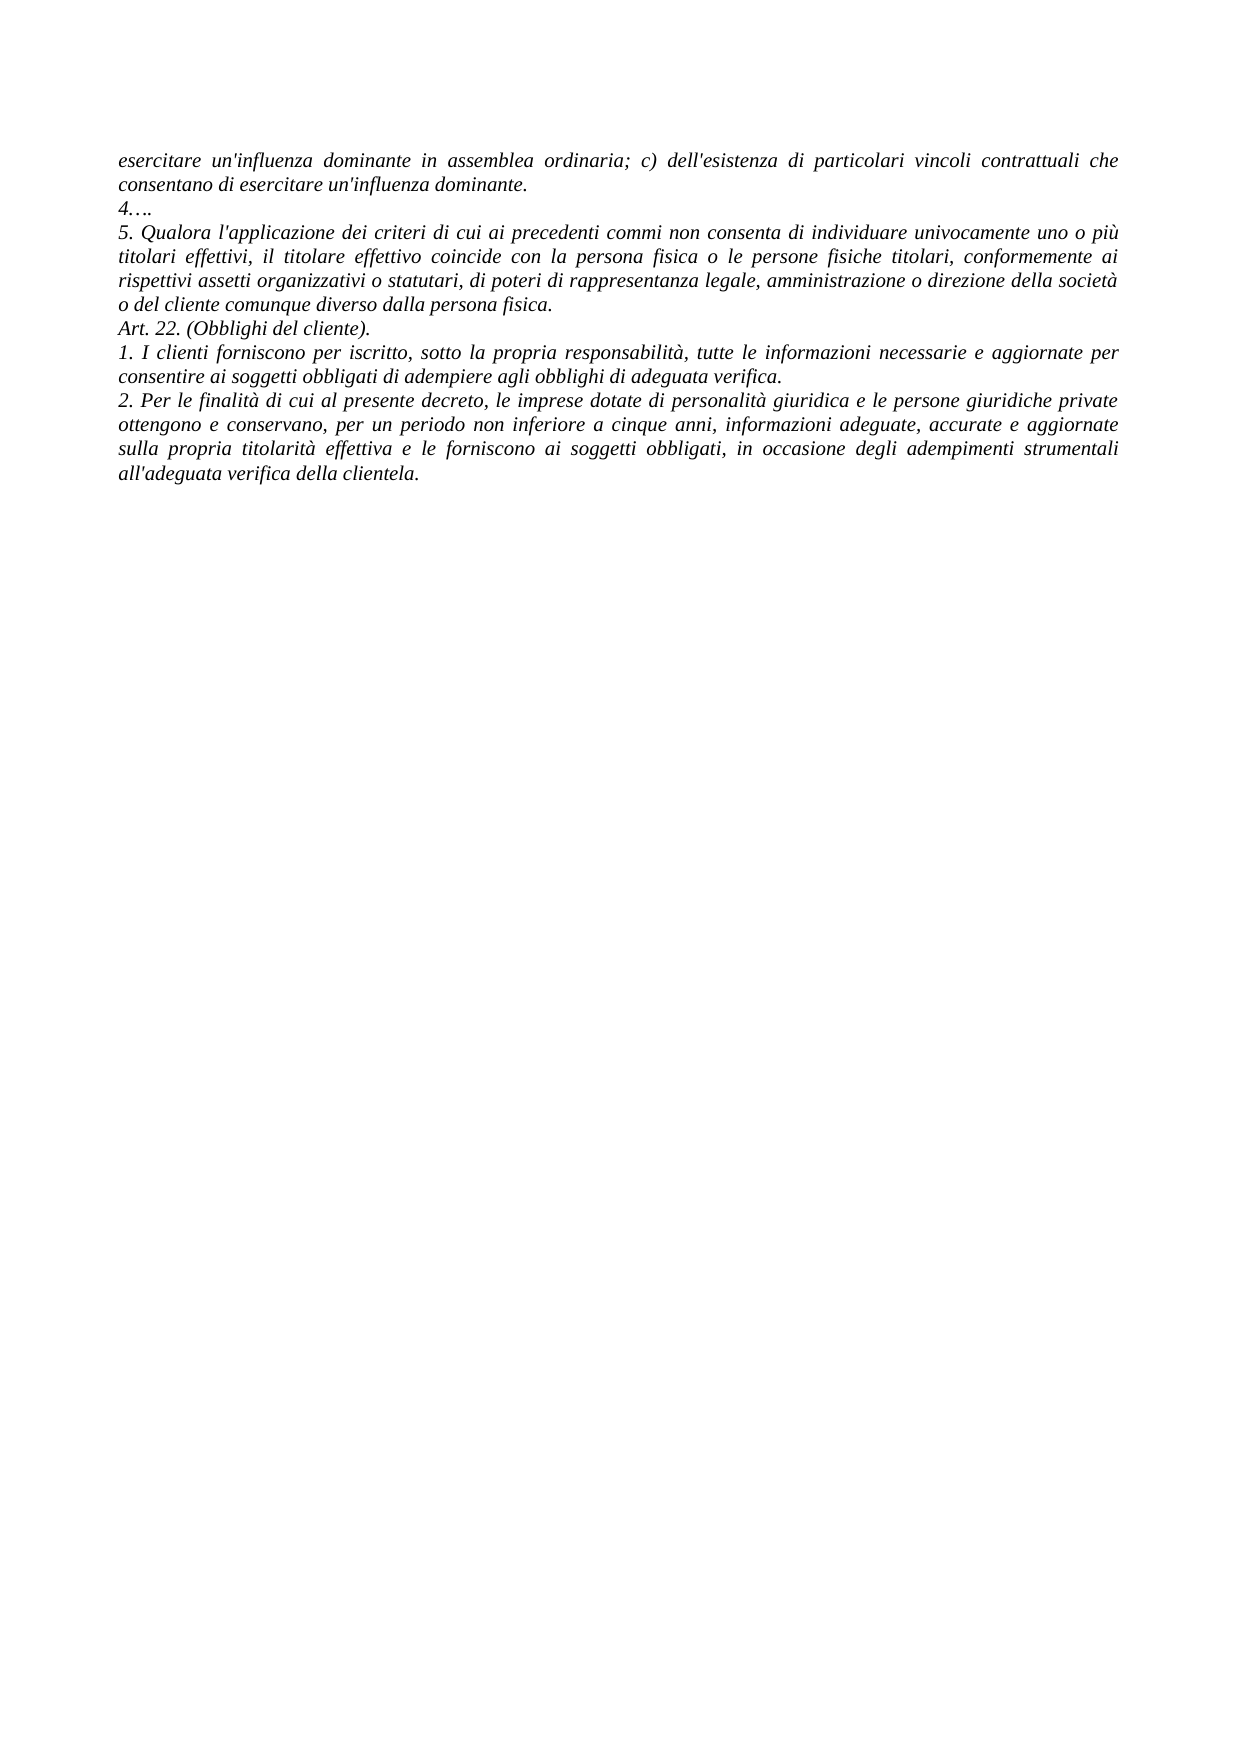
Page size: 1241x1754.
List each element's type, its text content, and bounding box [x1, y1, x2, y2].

text 4…. [118, 196, 1122, 220]
text 1. I clienti forniscono per iscritto, sotto la propria responsabilità, tutte le informazioni necessarie e aggiornate per consentire ai soggetti obbligati di adempiere agli obblighi di adeguata verifica. [118, 340, 1122, 388]
text Art. 22. (Obblighi del cliente). [118, 316, 1122, 340]
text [118, 148, 1122, 196]
text 2. Per le finalità di cui al presente decreto, le imprese dotate di personalità giuridica e le persone giuridiche private ottengono e conservano, per un periodo non inferiore a cinque anni, informazioni adeguate, accurate e aggiornate sulla propria titolarità effettiva e le forniscono ai soggetti obbligati, in occasione degli adempimenti strumentali all'adeguata verifica della clientela. [118, 388, 1122, 484]
text 5. Qualora l'applicazione dei criteri di cui ai precedenti commi non consenta di individuare univocamente uno o più titolari effettivi, il titolare effettivo coincide con la persona fisica o le persone fisiche titolari, conformemente ai rispettivi assetti organizzativi o statutari, di poteri di rappresentanza legale, amministrazione o direzione della società o del cliente comunque diverso dalla persona fisica. [118, 220, 1122, 316]
